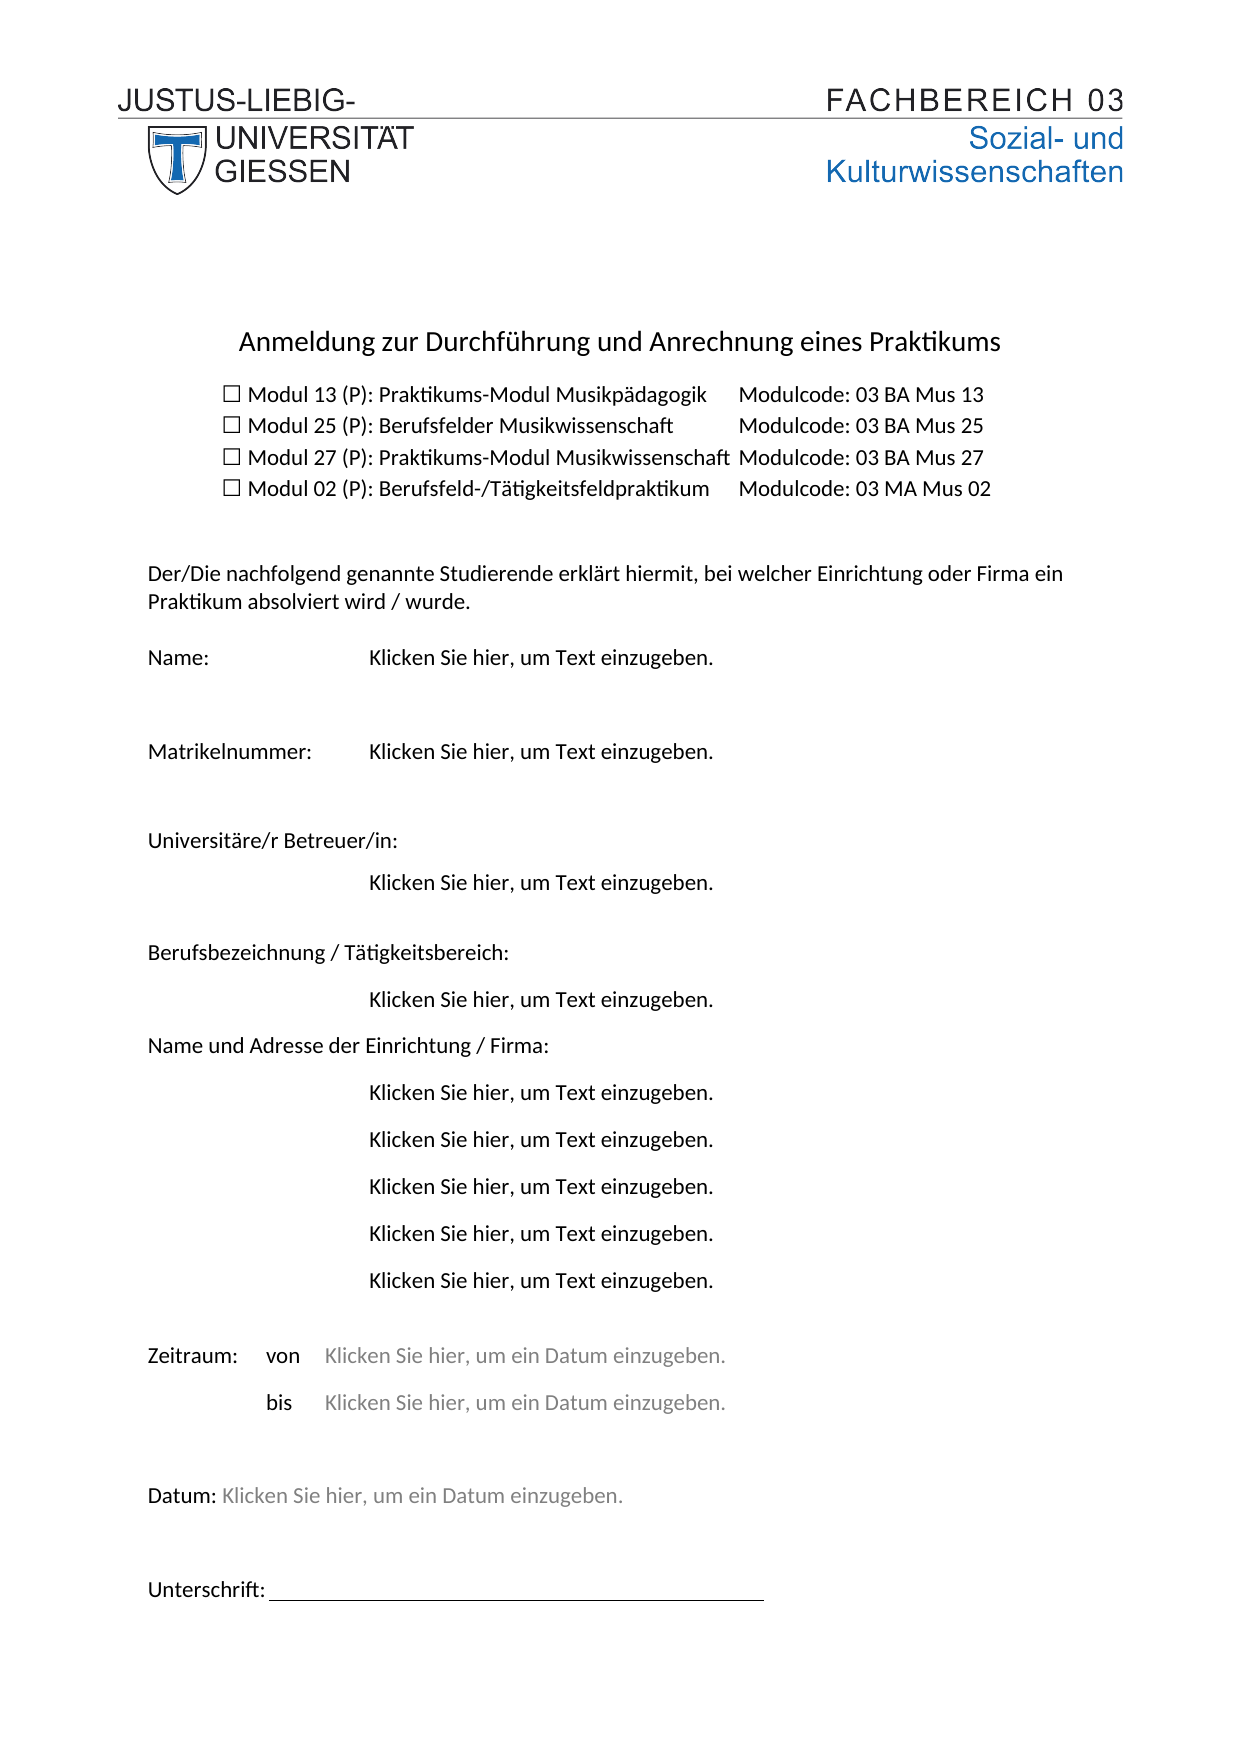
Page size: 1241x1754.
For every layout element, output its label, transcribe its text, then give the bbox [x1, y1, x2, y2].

text Universitäre/r Betreuer/in: [148, 826, 1093, 854]
picture [118, 88, 1123, 195]
text Modul 13 (P): Praktikums-Modul Musikpädagogik Modulcode: 03 BA Mus 13 [148, 378, 1093, 409]
text bis [148, 1388, 1093, 1416]
text Anmeldung zur Durchführung und Anrechnung eines Praktikums [148, 323, 1093, 359]
text Berufsbezeichnung / Tätigkeitsbereich: [148, 938, 1093, 966]
text Der/Die nachfolgend genannte Studierende erklärt hiermit, bei welcher Einrichtung oder Firma ein Praktikum absolviert wird / wurde. [148, 559, 1093, 615]
text Modul 25 (P): Berufsfelder Musikwissenschaft Modulcode: 03 BA Mus 25 [148, 409, 1093, 441]
text Modul 02 (P): Berufsfeld-/Tätigkeitsfeldpraktikum Modulcode: 03 MA Mus 02 [148, 472, 1093, 503]
text Unterschrift: [148, 1575, 1093, 1603]
text Matrikelnummer: [148, 737, 1093, 765]
text Name und Adresse der Einrichtung / Firma: [148, 1032, 1093, 1060]
text Datum: [148, 1482, 1093, 1509]
text Name: [148, 643, 1093, 671]
text Modul 27 (P): Praktikums-Modul Musikwissenschaft Modulcode: 03 BA Mus 27 [148, 441, 1093, 472]
text Zeitraum: von [148, 1341, 1093, 1369]
